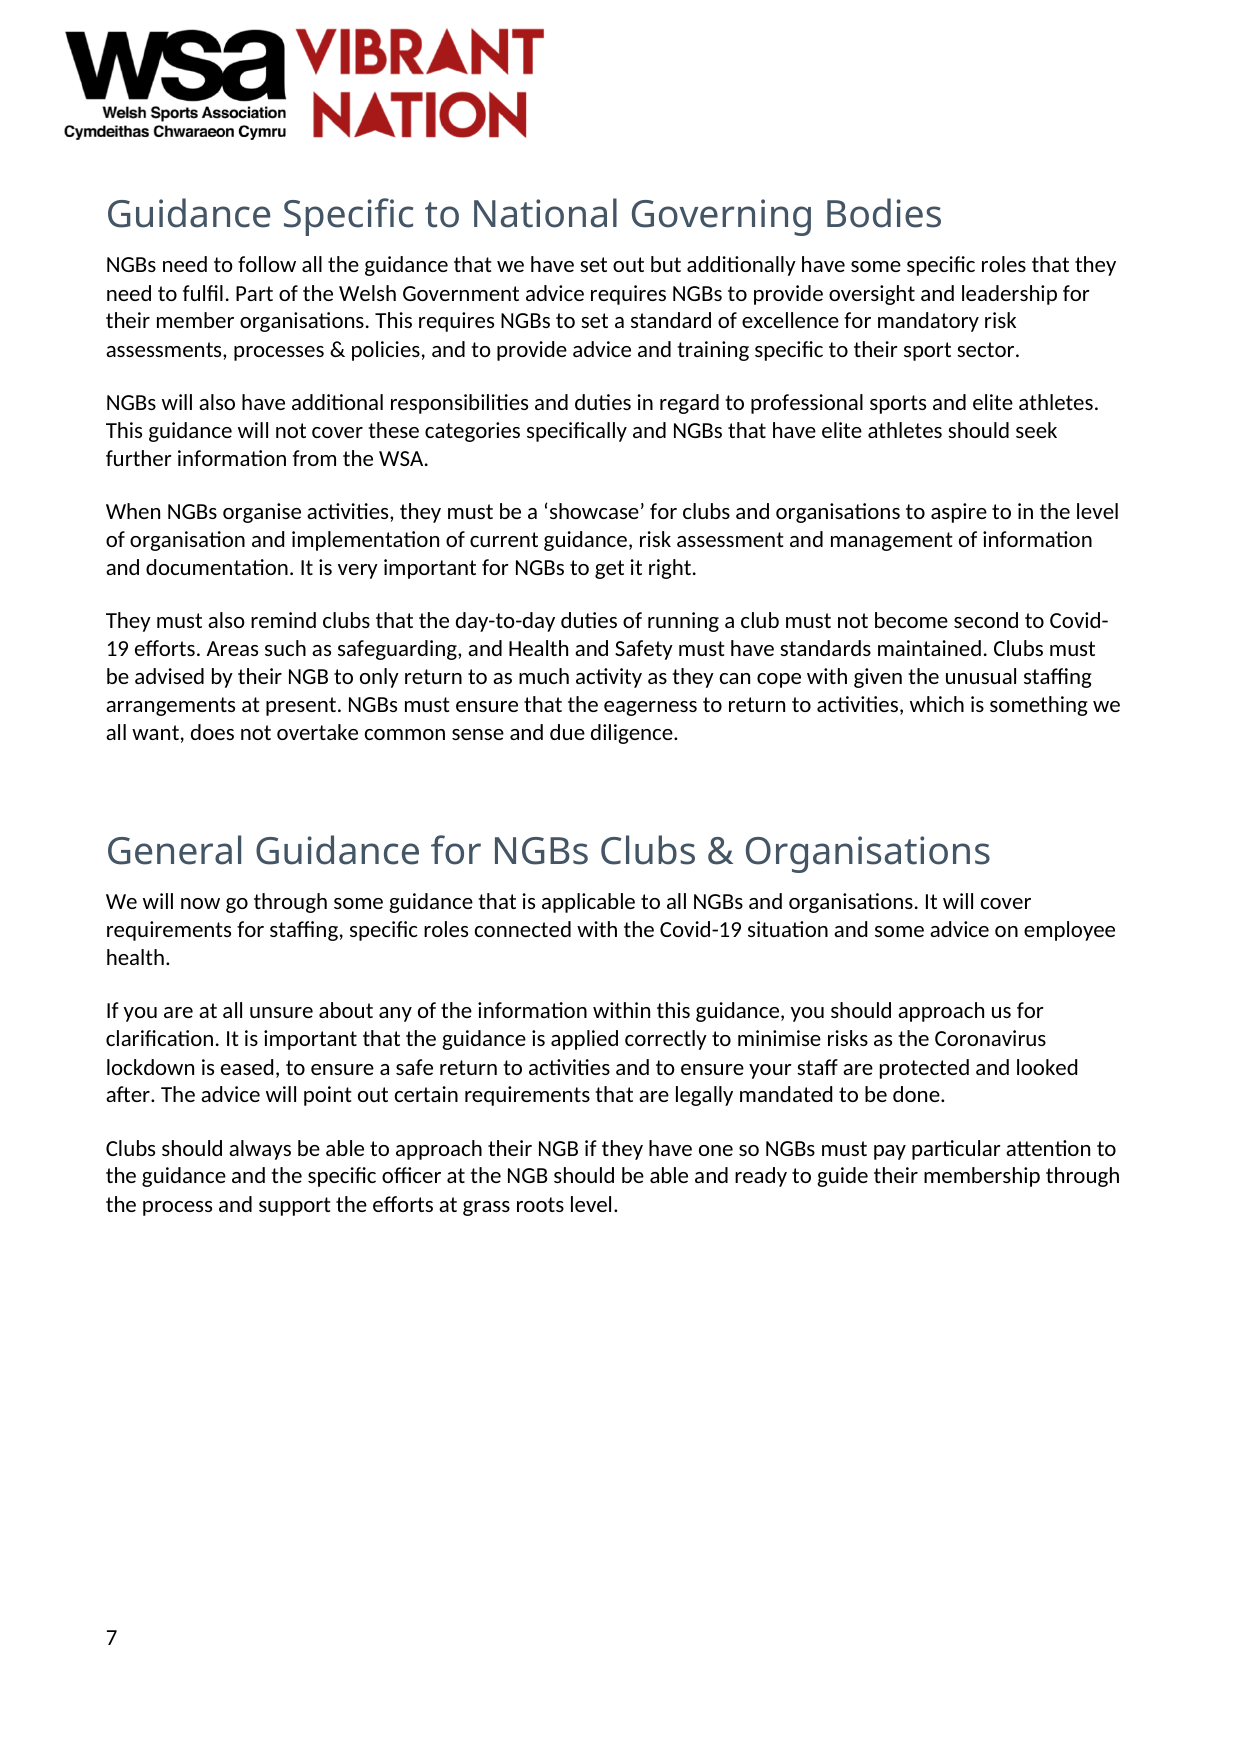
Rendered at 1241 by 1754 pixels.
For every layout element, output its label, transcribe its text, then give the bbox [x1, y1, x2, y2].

subtitle Guidance Specific to National Governing Bodies [106, 187, 1125, 238]
subtitle General Guidance for NGBs Clubs & Organisations [106, 824, 1125, 875]
text When NGBs organise activities, they must be a ‘showcase’ for clubs and organisations to aspire to in the level of organisation and implementation of current guidance, risk assessment and management of information and documentation. It is very important for NGBs to get it right. [106, 497, 1125, 581]
text They must also remind clubs that the day-to-day duties of running a club must not become second to Covid-19 efforts. Areas such as safeguarding, and Health and Safety must have standards maintained. Clubs must be advised by their NGB to only return to as much activity as they can cope with given the unusual staffing arrangements at present. NGBs must ensure that the eagerness to return to activities, which is something we all want, does not overtake common sense and due diligence. [106, 606, 1125, 746]
text Clubs should always be able to approach their NGB if they have one so NGBs must pay particular attention to the guidance and the specific officer at the NGB should be able and ready to guide their membership through the process and support the efforts at grass roots level. [106, 1134, 1125, 1218]
text NGBs will also have additional responsibilities and duties in regard to professional sports and elite athletes. This guidance will not cover these categories specifically and NGBs that have elite athletes should seek further information from the WSA. [106, 388, 1125, 472]
text If you are at all unsure about any of the information within this guidance, you should approach us for clarification. It is important that the guidance is applied correctly to minimise risks as the Coronavirus lockdown is eased, to ensure a safe return to activities and to ensure your staff are protected and looked after. The advice will point out certain requirements that are legally mandated to be done. [106, 997, 1125, 1109]
picture [51, 17, 549, 149]
text We will now go through some guidance that is applicable to all NGBs and organisations. It will cover requirements for staffing, specific roles connected with the Covid-19 situation and some advice on employee health. [106, 887, 1125, 972]
text NGBs need to follow all the guidance that we have set out but additionally have some specific roles that they need to fulfil. Part of the Welsh Government advice requires NGBs to provide oversight and leadership for their member organisations. This requires NGBs to set a standard of excellence for mandatory risk assessments, processes & policies, and to provide advice and training specific to their sport sector. [106, 251, 1125, 363]
